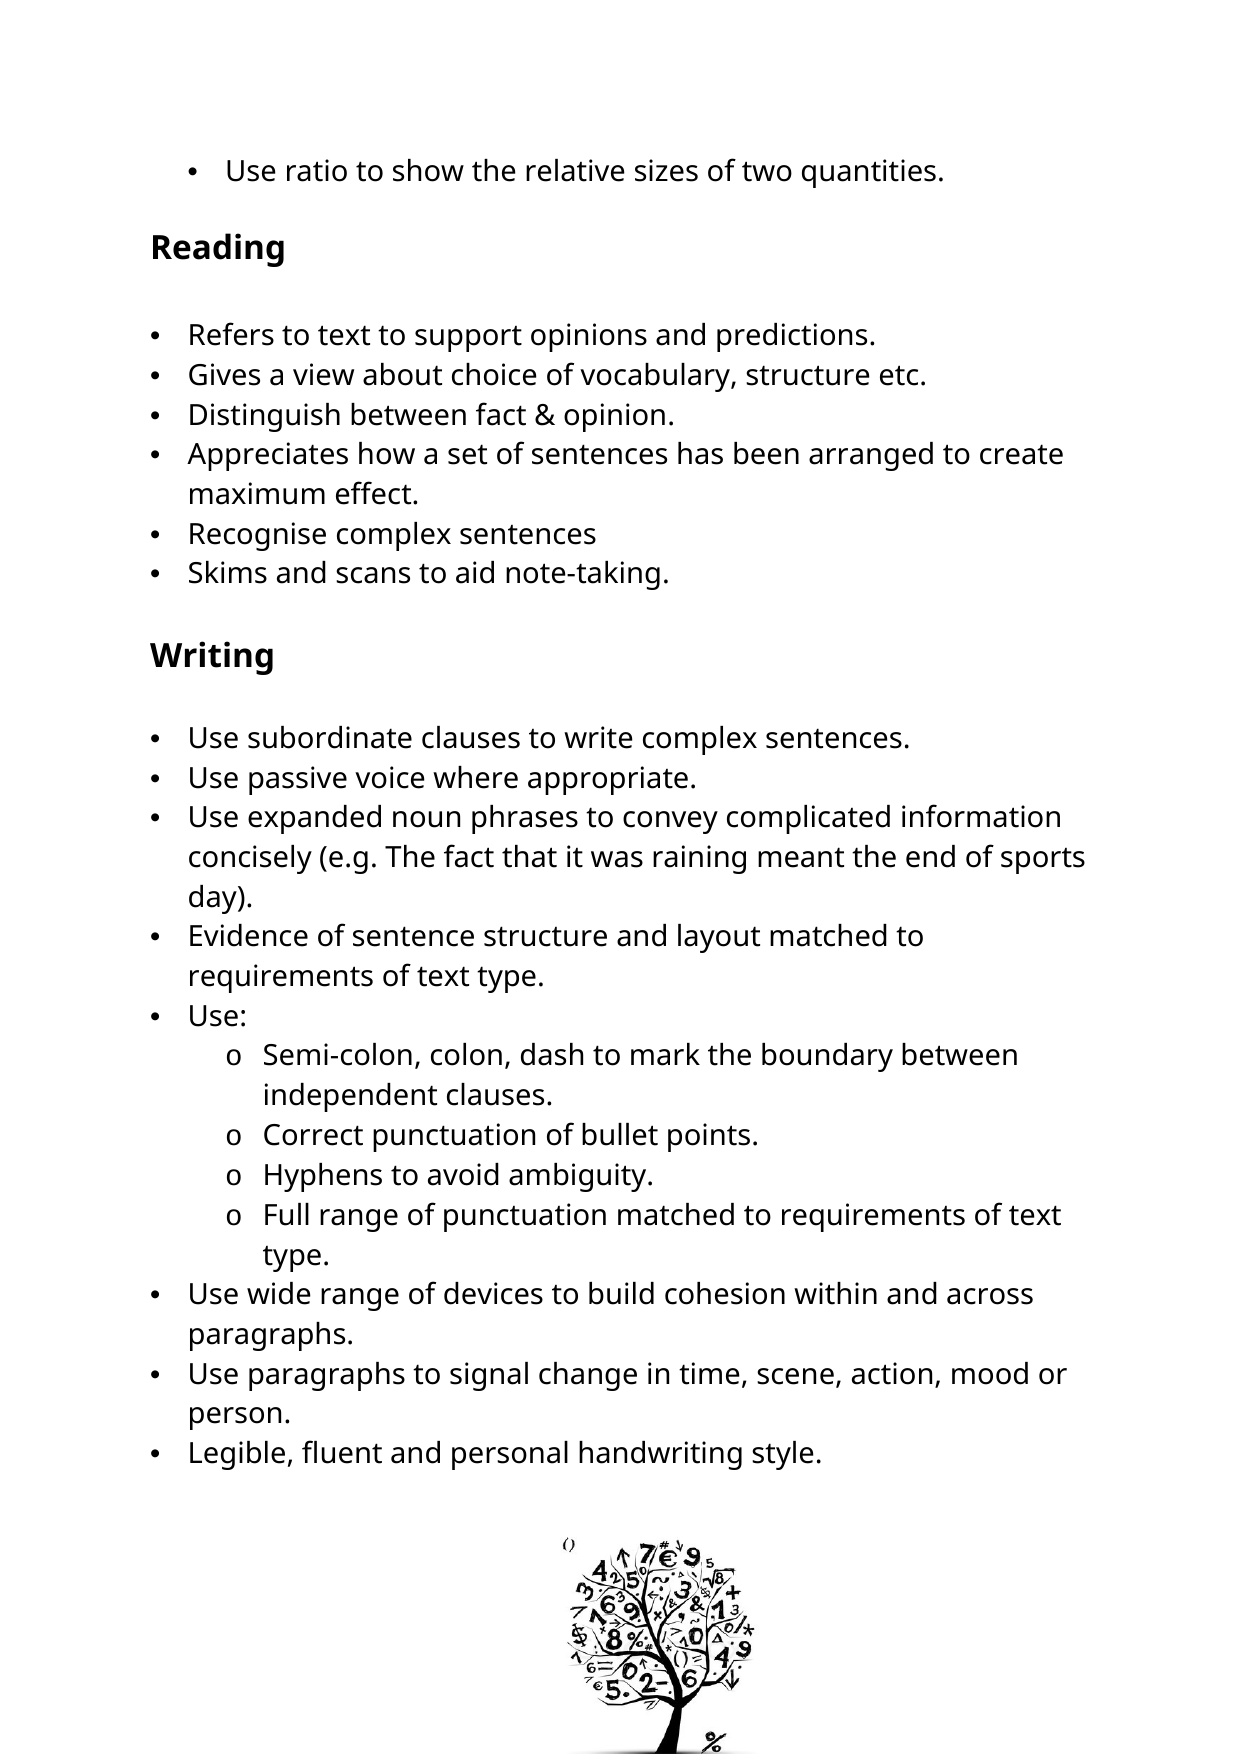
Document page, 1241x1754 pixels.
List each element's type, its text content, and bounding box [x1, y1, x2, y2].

list Evidence of sentence structure and layout matched to requirements of text type. [150, 916, 1090, 995]
list Use expanded noun phrases to convey complicated information concisely (e.g. The fact that it was raining meant the end of sports day). [150, 797, 1090, 916]
list Use paragraphs to signal change in time, scene, action, mood or person. [150, 1353, 1090, 1432]
list Gives a view about choice of vocabulary, structure etc. [150, 354, 1090, 394]
list Use: [150, 995, 1090, 1035]
list Legible, fluent and personal handwriting style. [150, 1432, 1090, 1472]
list Full range of punctuation matched to requirements of text type. [225, 1194, 1090, 1274]
list Distinguish between fact & opinion. [150, 394, 1090, 434]
text Reading [150, 224, 1090, 269]
list Use passive voice where appropriate. [150, 757, 1090, 797]
list Semi-colon, colon, dash to mark the boundary between independent clauses. [225, 1035, 1090, 1114]
text Writing [150, 632, 1090, 677]
list Correct punctuation of bullet points. [225, 1114, 1090, 1154]
list Hyphens to avoid ambiguity. [225, 1154, 1090, 1194]
list Use subordinate clauses to write complex sentences. [150, 717, 1090, 757]
list Appreciates how a set of sentences has been arranged to create maximum effect. [150, 434, 1090, 513]
list Refers to text to support opinions and predictions. [150, 314, 1090, 354]
list Use ratio to show the relative sizes of two quantities. [187, 150, 1090, 190]
picture [548, 1537, 776, 1754]
list Recognise complex sentences [150, 513, 1090, 553]
list Use wide range of devices to build cohesion within and across paragraphs. [150, 1274, 1090, 1353]
list Skims and scans to aid note-taking. [150, 553, 1090, 592]
